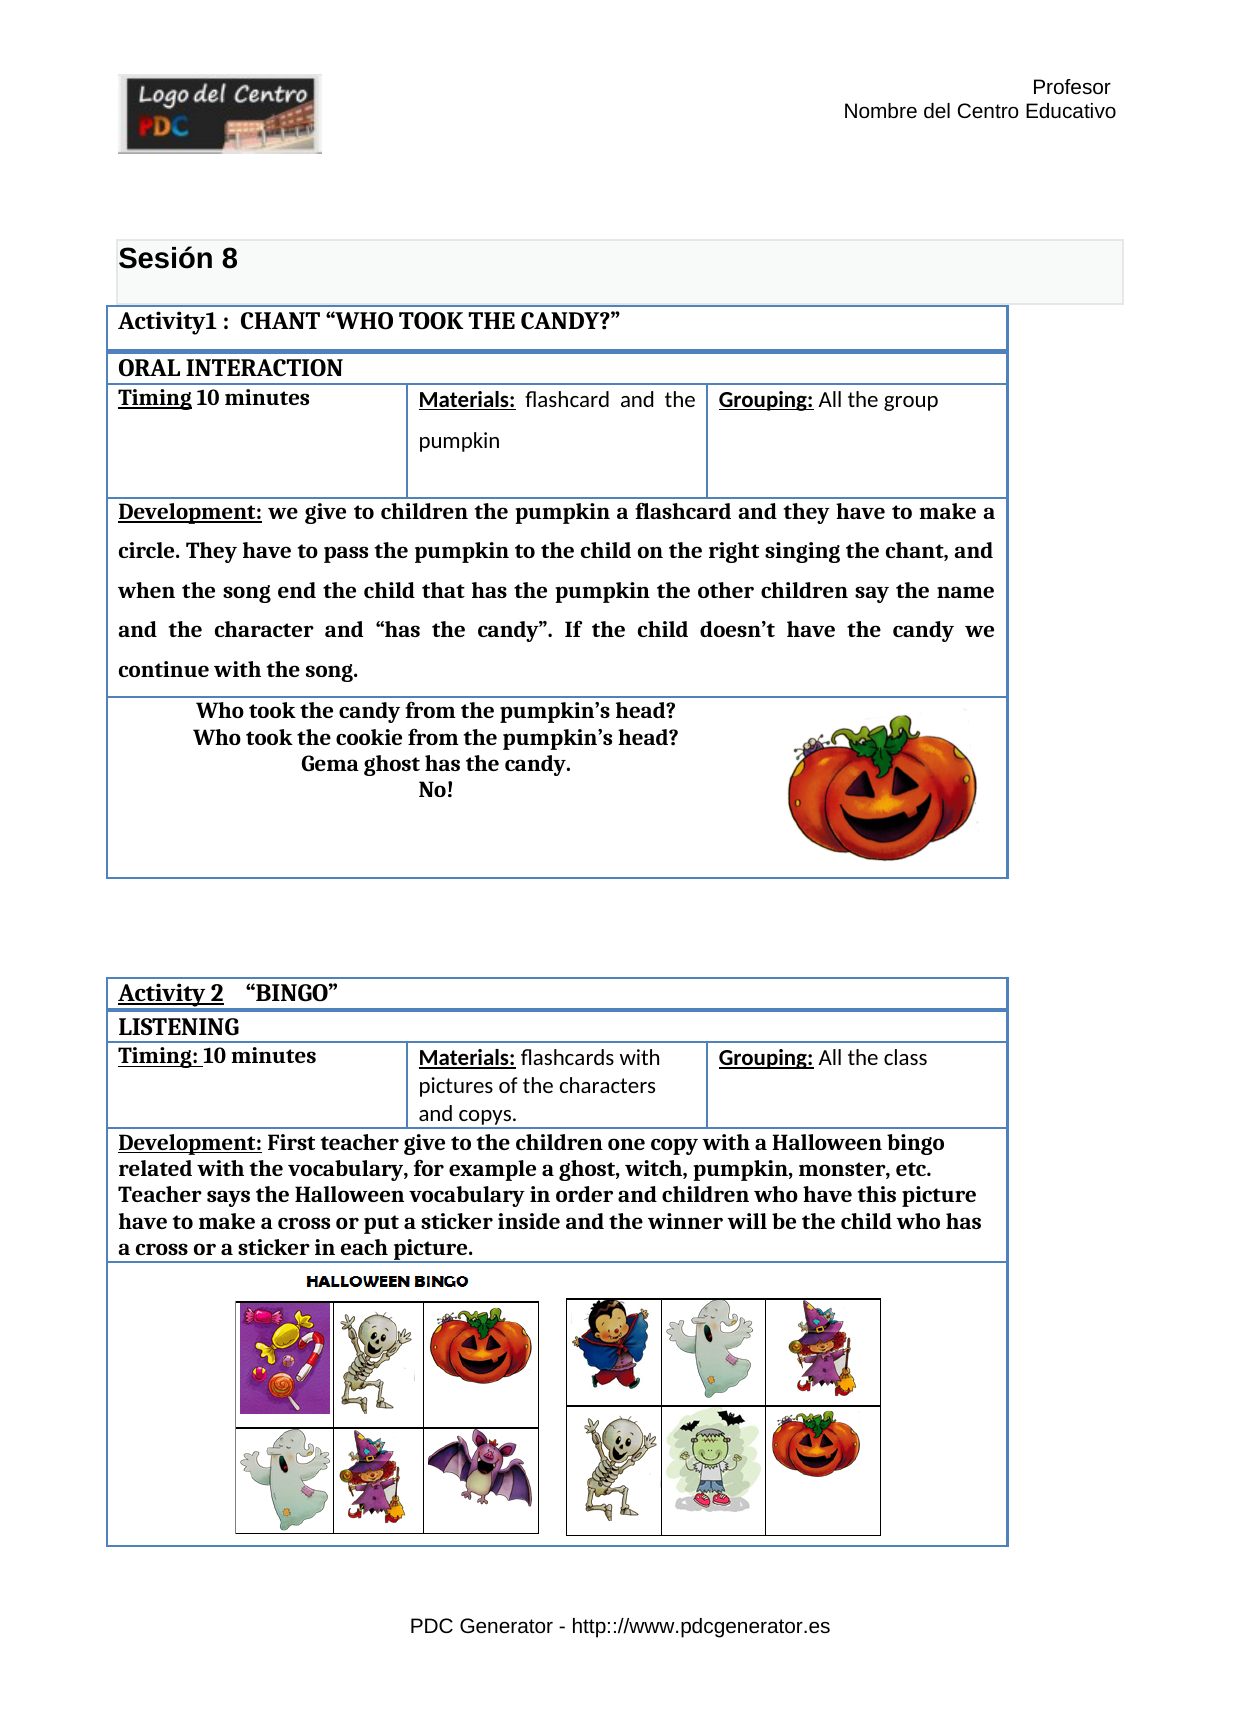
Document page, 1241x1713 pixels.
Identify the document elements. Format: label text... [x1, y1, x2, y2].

table_cell ORAL INTERACTION [108, 354, 1006, 383]
table_cell Grouping: All the group [708, 385, 1006, 497]
picture [118, 74, 322, 154]
table_cell Materials: flashcards with pictures of the characters and copys. [408, 1043, 706, 1127]
table_header Activity1 : CHANT “WHO TOOK THE CANDY?” [108, 307, 1006, 349]
table_cell Development: First teacher give to the children one copy with a Halloween bingo related with the vocabulary, for example a ghost, witch, pumpkin, monster, etc. Teacher says the Halloween vocabulary in order and children who have this picture have to make a cross or put a sticker inside and the winner will be the child who has a cross or a sticker in each picture. [108, 1129, 1006, 1261]
table_cell [108, 1263, 219, 1544]
table_cell Grouping: All the class [708, 1043, 1006, 1127]
table_header Activity 2 “BINGO” [108, 979, 1006, 1008]
table_cell Timing 10 minutes [108, 385, 406, 497]
table_cell Timing: 10 minutes [108, 1043, 406, 1127]
table_cell Who took the candy from the pumpkin’s head? Who took the cookie from the pumpkin’s head? Gema ghost has the candy. No! [108, 698, 1006, 877]
picture [219, 1263, 895, 1545]
table_cell LISTENING [108, 1012, 1006, 1041]
table_cell [558, 1263, 1006, 1544]
table_cell Development: we give to children the pumpkin a flashcard and they have to make a circle. They have to pass the pumpkin to the child on the right singing the chant, and when the song end the child that has the pumpkin the other children say the name and the character and “has the candy”. If the child doesn’t have the candy we continue with the song. [108, 499, 1006, 696]
table_cell Materials: flashcard and the pumpkin [408, 385, 706, 497]
text Sesión 8 [118, 241, 1122, 272]
